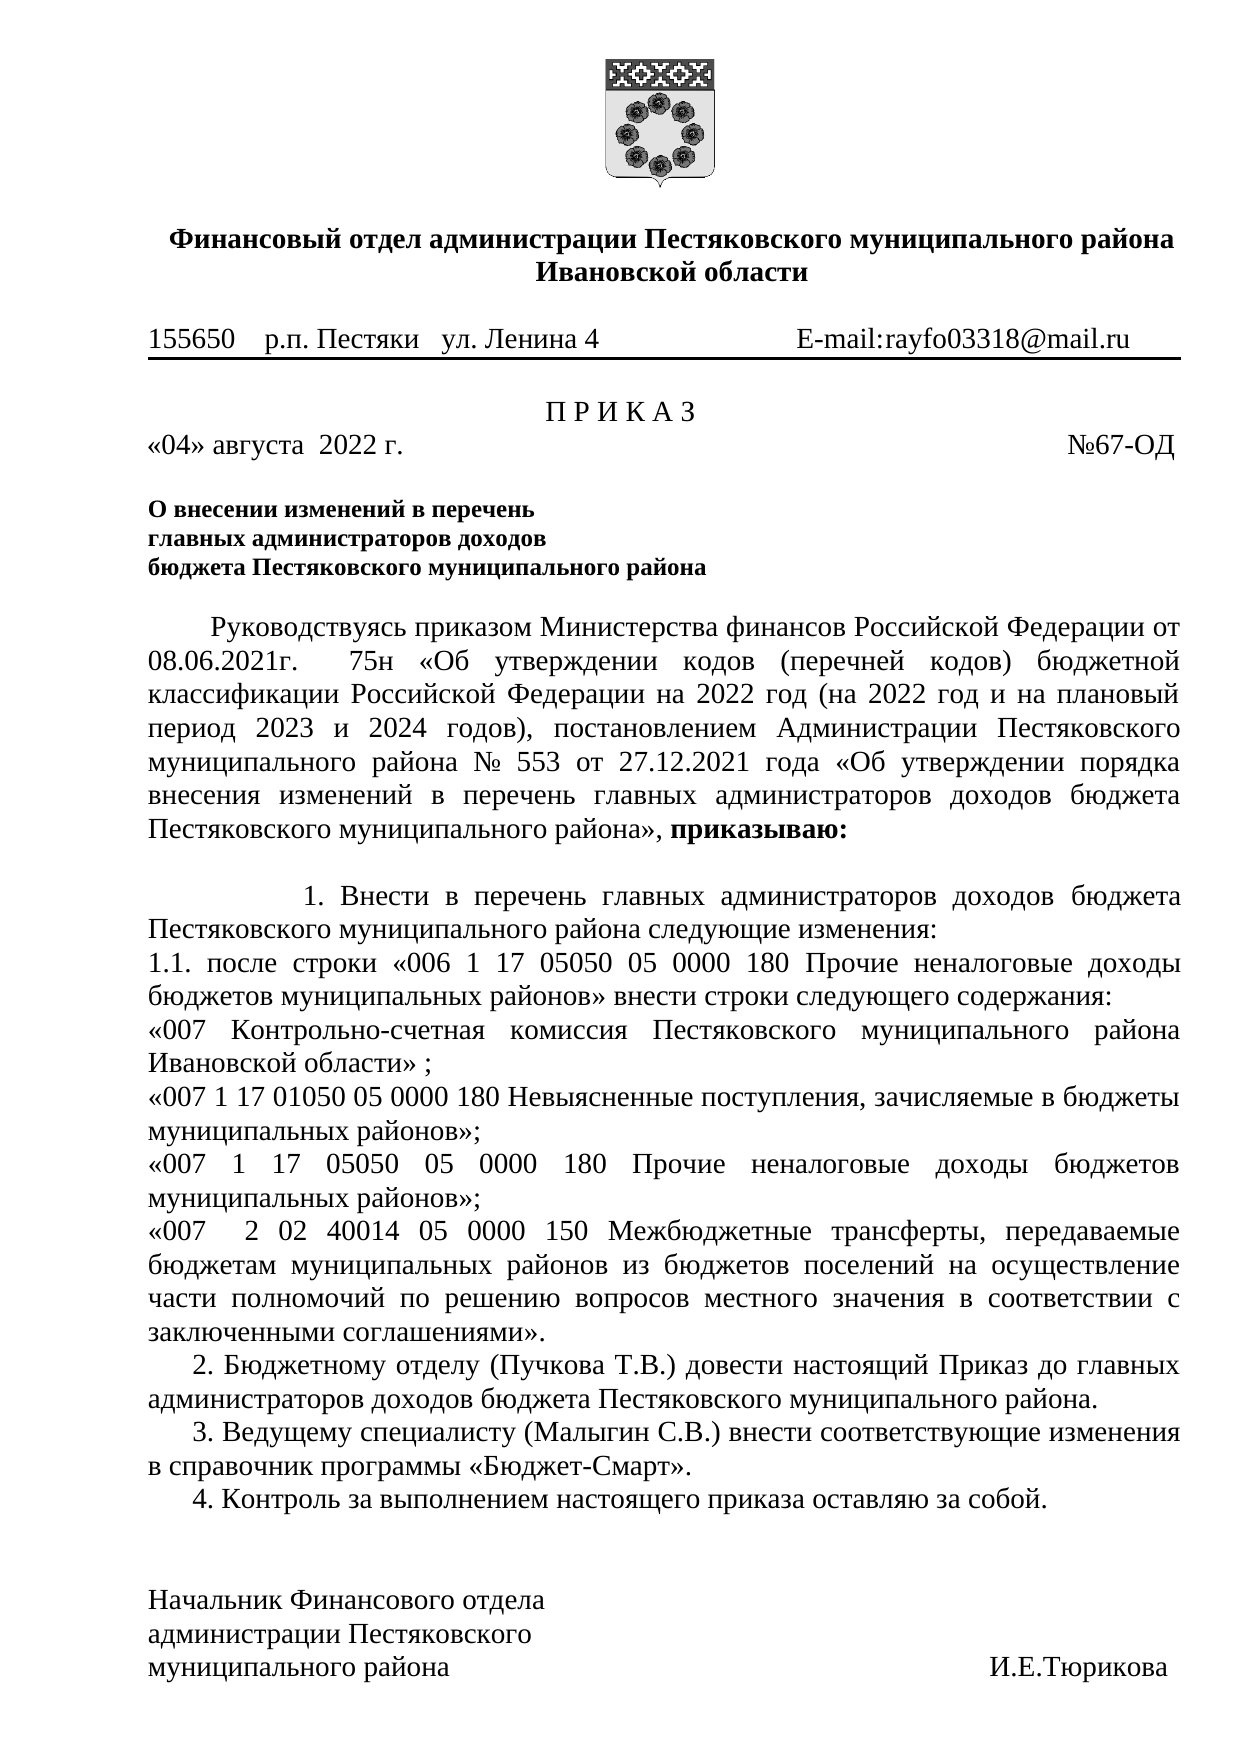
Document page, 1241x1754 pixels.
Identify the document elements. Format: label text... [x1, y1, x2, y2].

text Финансовый отдел администрации Пестяковского муниципального района Ивановской области [162, 221, 1181, 288]
text муниципального района И.Е.Тюрикова [148, 1649, 1174, 1683]
text О внесении изменений в перечень [148, 494, 1181, 523]
text 155650 р.п. Пестяки ул. Ленина 4 E-mail: rayfo03318@mail.ru [148, 322, 1181, 357]
text 2. Бюджетному отделу (Пучкова Т.В.) довести настоящий Приказ до главных администраторов доходов бюджета Пестяковского муниципального района. [148, 1347, 1181, 1414]
text «04» августа 2022 г. №67-ОД [59, 427, 1181, 461]
text главных администраторов доходов [148, 523, 1181, 552]
text 1.1. после строки «006 1 17 05050 05 0000 180 Прочие неналоговые доходы бюджетов муниципальных районов» внести строки следующего содержания: [148, 945, 1181, 1012]
text «007 Контрольно-счетная комиссия Пестяковского муниципального района Ивановской области» ; [148, 1012, 1181, 1079]
text П Р И К А З [59, 394, 1181, 427]
text Начальник Финансового отдела [148, 1582, 1174, 1616]
text «007 2 02 40014 05 0000 150 Межбюджетные трансферты, передаваемые бюджетам муниципальных районов из бюджетов поселений на осуществление части полномочий по решению вопросов местного значения в соответствии с заключенными соглашениями». [148, 1213, 1181, 1347]
text Руководствуясь приказом Министерства финансов Российской Федерации от 08.06.2021г. 75н «Об утверждении кодов (перечней кодов) бюджетной классификации Российской Федерации на 2022 год (на 2022 год и на плановый период 2023 и 2024 годов), постановлением Администрации Пестяковского муниципального района № 553 от 27.12.2021 года «Об утверждении порядка внесения изменений в перечень главных администраторов доходов бюджета Пестяковского муниципального района», приказываю: [148, 609, 1181, 844]
text «007 1 17 05050 05 0000 180 Прочие неналоговые доходы бюджетов муниципальных районов»; [148, 1146, 1181, 1213]
text 4. Контроль за выполнением настоящего приказа оставляю за собой. [148, 1482, 1181, 1515]
picture [605, 59, 715, 188]
text администрации Пестяковского [148, 1616, 1174, 1649]
text 3. Ведущему специалисту (Малыгин С.В.) внести соответствующие изменения в справочник программы «Бюджет-Смарт». [148, 1414, 1181, 1482]
text бюджета Пестяковского муниципального района [148, 552, 1181, 581]
text «007 1 17 01050 05 0000 180 Невыясненные поступления, зачисляемые в бюджеты муниципальных районов»; [148, 1079, 1181, 1146]
text 1. Внести в перечень главных администраторов доходов бюджета Пестяковского муниципального района следующие изменения: [148, 878, 1181, 945]
